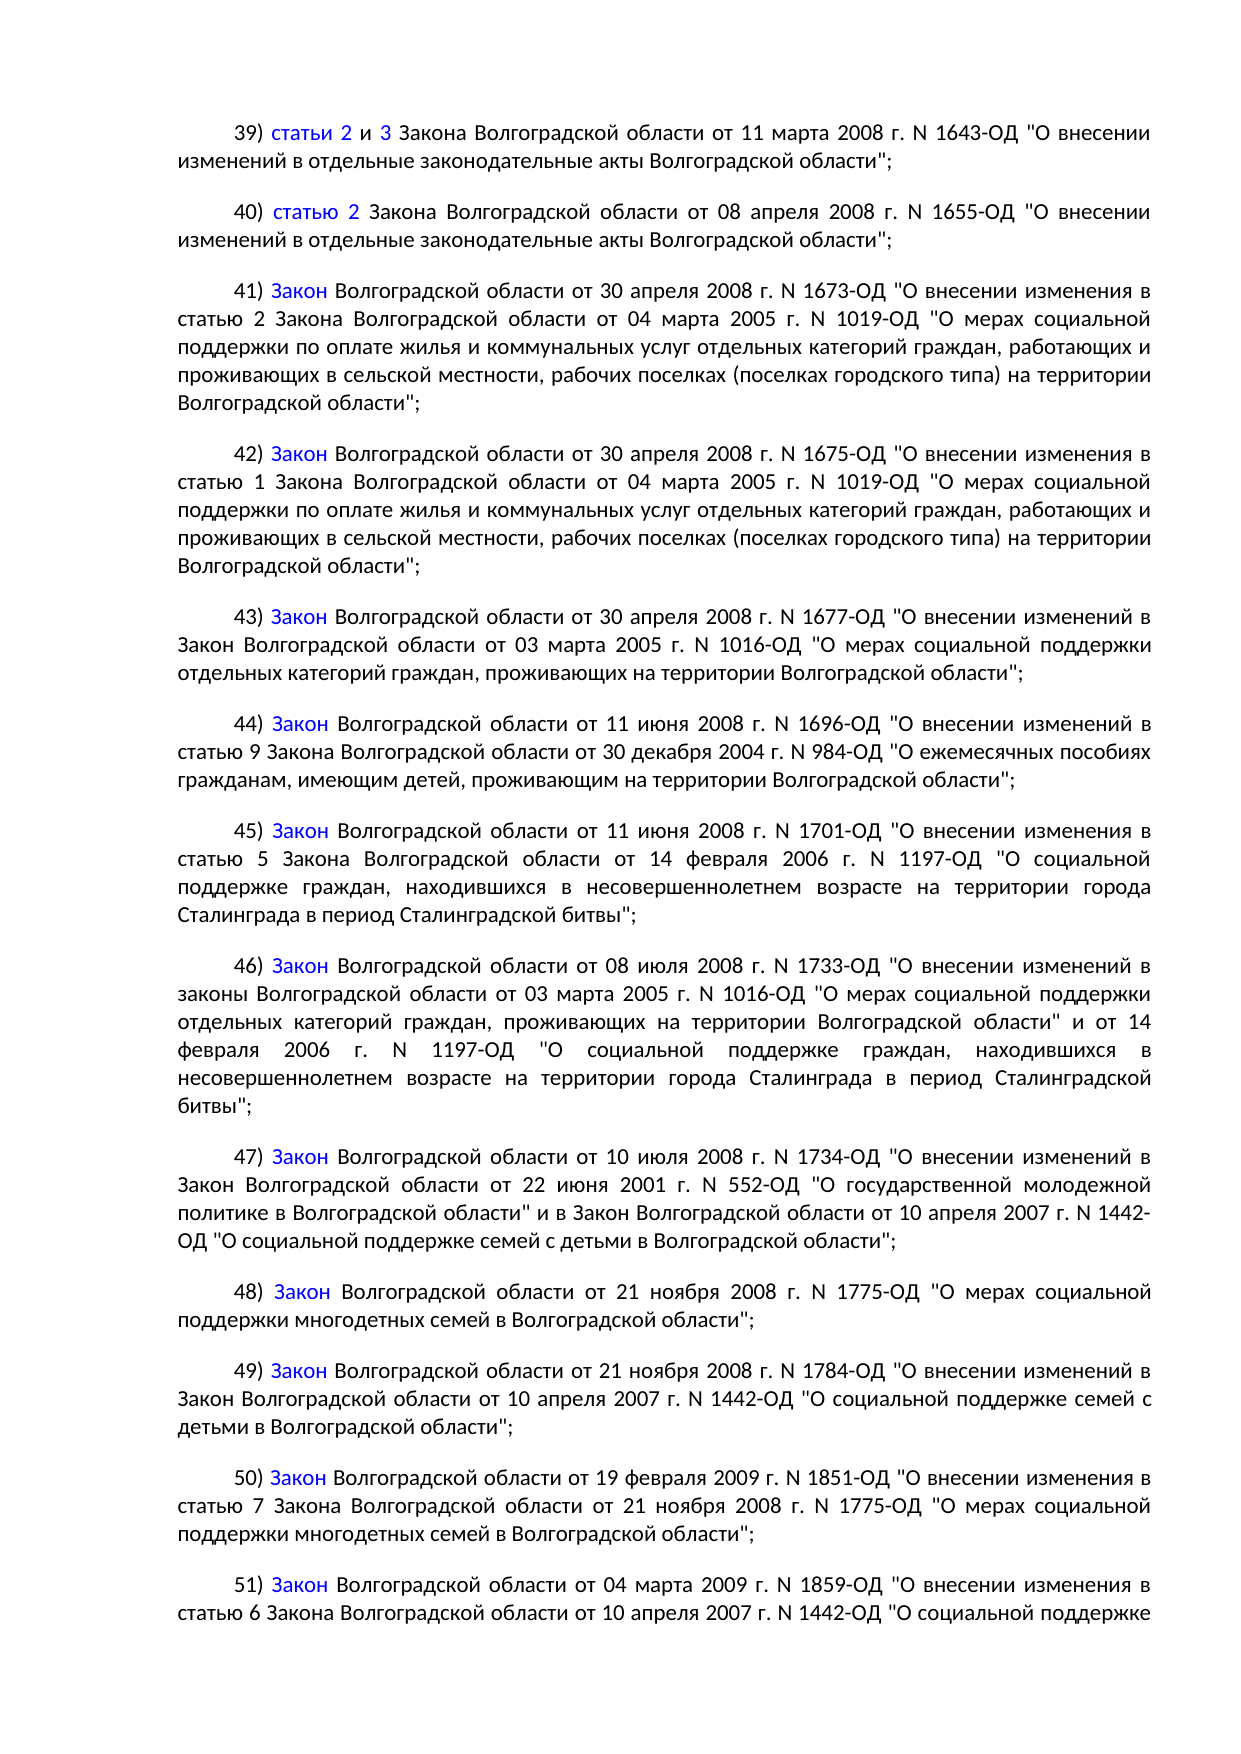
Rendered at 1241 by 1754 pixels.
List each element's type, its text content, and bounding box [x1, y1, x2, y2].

text 39) статьи 2 и 3 Закона Волгоградской области от 11 марта 2008 г. N 1643-ОД "О внесении изменений в отдельные законодательные акты Волгоградской области"; [177, 118, 1152, 174]
text 50) Закон Волгоградской области от 19 февраля 2009 г. N 1851-ОД "О внесении изменения в статью 7 Закона Волгоградской области от 21 ноября 2008 г. N 1775-ОД "О мерах социальной поддержки многодетных семей в Волгоградской области"; [177, 1463, 1152, 1547]
text 41) Закон Волгоградской области от 30 апреля 2008 г. N 1673-ОД "О внесении изменения в статью 2 Закона Волгоградской области от 04 марта 2005 г. N 1019-ОД "О мерах социальной поддержки по оплате жилья и коммунальных услуг отдельных категорий граждан, работающих и проживающих в сельской местности, рабочих поселках (поселках городского типа) на территории Волгоградской области"; [177, 276, 1152, 416]
text 46) Закон Волгоградской области от 08 июля 2008 г. N 1733-ОД "О внесении изменений в законы Волгоградской области от 03 марта 2005 г. N 1016-ОД "О мерах социальной поддержки отдельных категорий граждан, проживающих на территории Волгоградской области" и от 14 февраля 2006 г. N 1197-ОД "О социальной поддержке граждан, находившихся в несовершеннолетнем возрасте на территории города Сталинграда в период Сталинградской битвы"; [177, 951, 1152, 1119]
text 44) Закон Волгоградской области от 11 июня 2008 г. N 1696-ОД "О внесении изменений в статью 9 Закона Волгоградской области от 30 декабря 2004 г. N 984-ОД "О ежемесячных пособиях гражданам, имеющим детей, проживающим на территории Волгоградской области"; [177, 709, 1152, 793]
text 47) Закон Волгоградской области от 10 июля 2008 г. N 1734-ОД "О внесении изменений в Закон Волгоградской области от 22 июня 2001 г. N 552-ОД "О государственной молодежной политике в Волгоградской области" и в Закон Волгоградской области от 10 апреля 2007 г. N 1442-ОД "О социальной поддержке семей с детьми в Волгоградской области"; [177, 1142, 1152, 1254]
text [177, 1570, 1152, 1626]
text 40) статью 2 Закона Волгоградской области от 08 апреля 2008 г. N 1655-ОД "О внесении изменений в отдельные законодательные акты Волгоградской области"; [177, 197, 1152, 253]
text 42) Закон Волгоградской области от 30 апреля 2008 г. N 1675-ОД "О внесении изменения в статью 1 Закона Волгоградской области от 04 марта 2005 г. N 1019-ОД "О мерах социальной поддержки по оплате жилья и коммунальных услуг отдельных категорий граждан, работающих и проживающих в сельской местности, рабочих поселках (поселках городского типа) на территории Волгоградской области"; [177, 439, 1152, 579]
text 43) Закон Волгоградской области от 30 апреля 2008 г. N 1677-ОД "О внесении изменений в Закон Волгоградской области от 03 марта 2005 г. N 1016-ОД "О мерах социальной поддержки отдельных категорий граждан, проживающих на территории Волгоградской области"; [177, 602, 1152, 686]
text 48) Закон Волгоградской области от 21 ноября 2008 г. N 1775-ОД "О мерах социальной поддержки многодетных семей в Волгоградской области"; [177, 1277, 1152, 1333]
text 45) Закон Волгоградской области от 11 июня 2008 г. N 1701-ОД "О внесении изменения в статью 5 Закона Волгоградской области от 14 февраля 2006 г. N 1197-ОД "О социальной поддержке граждан, находившихся в несовершеннолетнем возрасте на территории города Сталинграда в период Сталинградской битвы"; [177, 816, 1152, 928]
text 49) Закон Волгоградской области от 21 ноября 2008 г. N 1784-ОД "О внесении изменений в Закон Волгоградской области от 10 апреля 2007 г. N 1442-ОД "О социальной поддержке семей с детьми в Волгоградской области"; [177, 1356, 1152, 1440]
